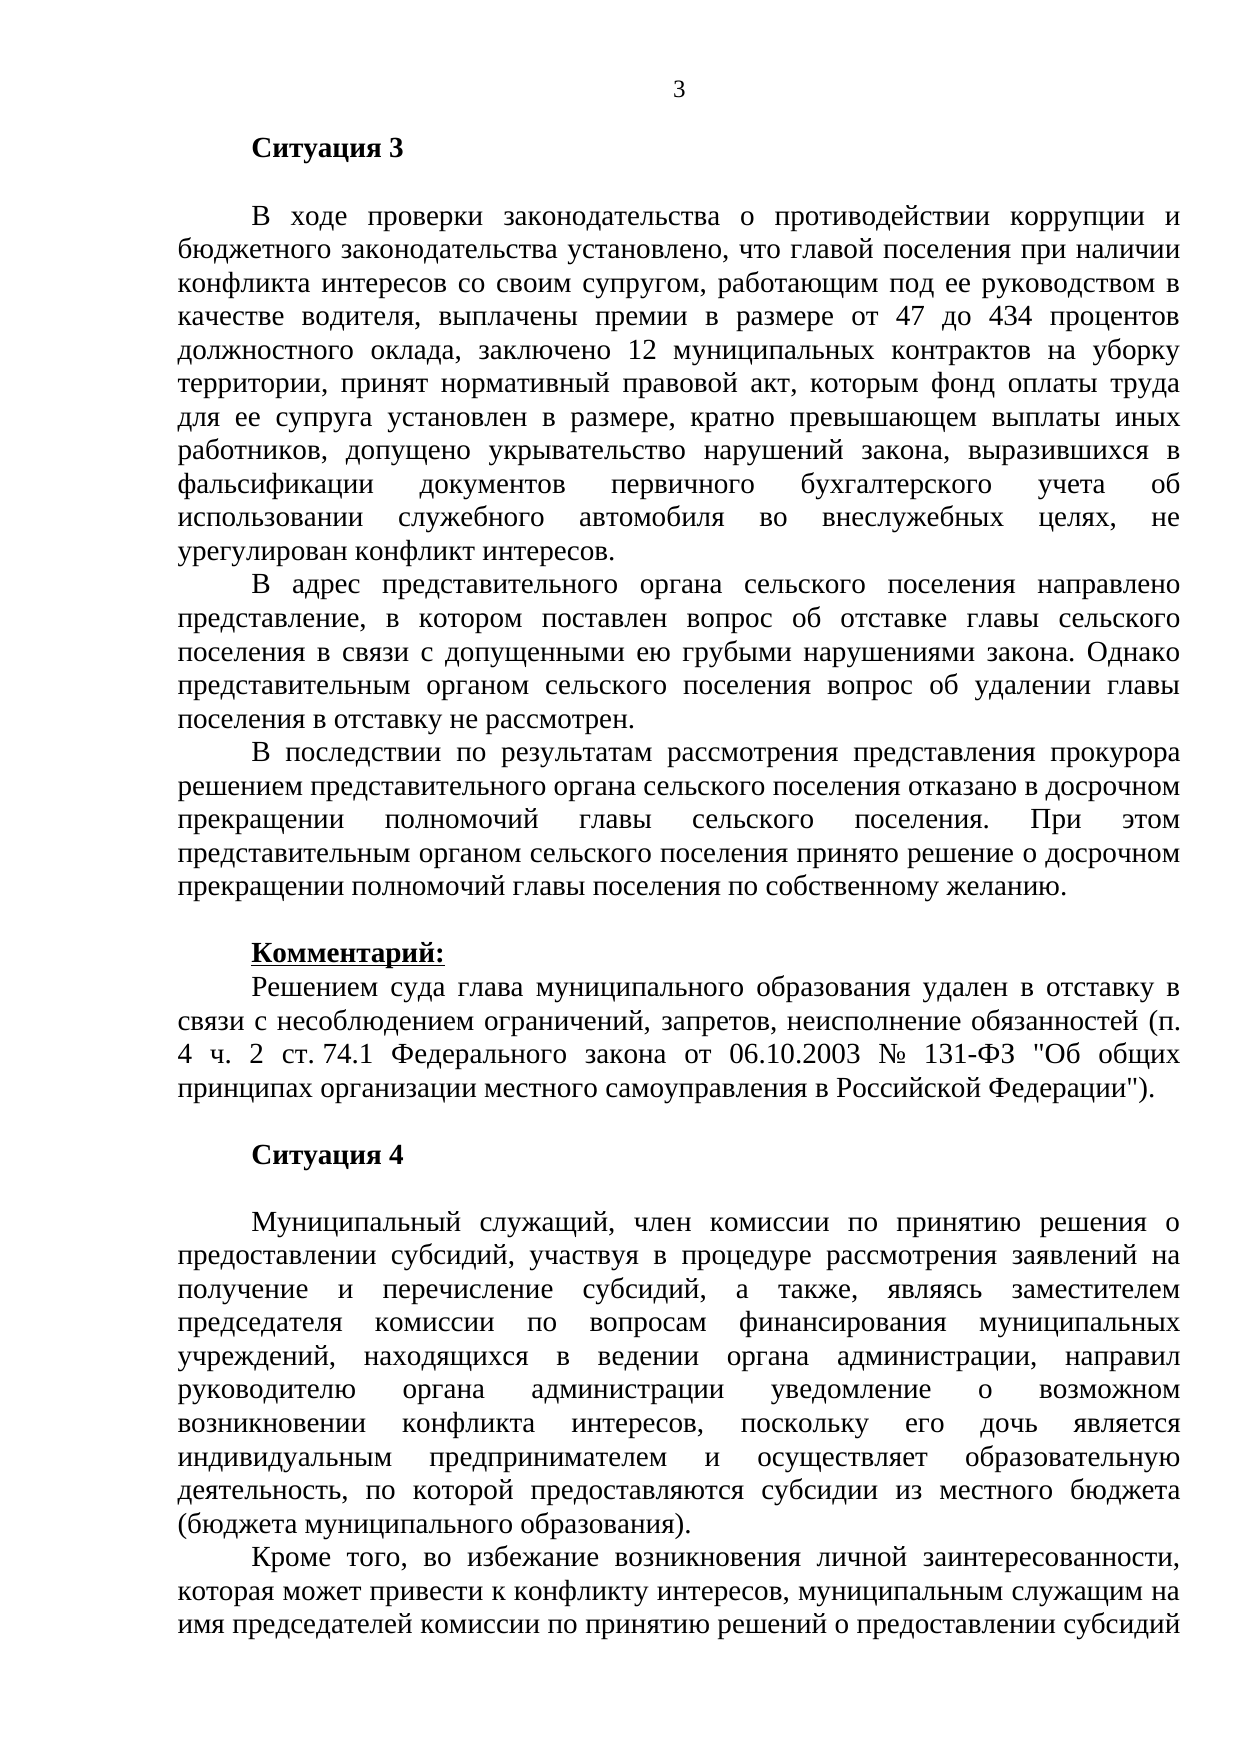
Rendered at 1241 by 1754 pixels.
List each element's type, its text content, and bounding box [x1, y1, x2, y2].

text Ситуация 3 [177, 131, 1181, 164]
text Решением суда глава муниципального образования удален в отставку в связи с несоблюдением ограничений, запретов, неисполнение обязанностей (п. 4 ч. 2 ст. 74.1 Федерального закона от 06.10.2003 № 131-ФЗ "Об общих принципах организации местного самоуправления в Российской Федерации"). [177, 969, 1181, 1103]
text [177, 1539, 1181, 1640]
text В ходе проверки законодательства о противодействии коррупции и бюджетного законодательства установлено, что главой поселения при наличии конфликта интересов со своим супругом, работающим под ее руководством в качестве водителя, выплачены премии в размере от 47 до 434 процентов должностного оклада, заключено 12 муниципальных контрактов на уборку территории, принят нормативный правовой акт, которым фонд оплаты труда для ее супруга установлен в размере, кратно превышающем выплаты иных работников, допущено укрывательство нарушений закона, выразившихся в фальсификации документов первичного бухгалтерского учета об использовании служебного автомобиля во внеслужебных целях, не урегулирован конфликт интересов. [177, 198, 1181, 567]
text Муниципальный служащий, член комиссии по принятию решения о предоставлении субсидий, участвуя в процедуре рассмотрения заявлений на получение и перечисление субсидий, а также, являясь заместителем председателя комиссии по вопросам финансирования муниципальных учреждений, находящихся в ведении органа администрации, направил руководителю органа администрации уведомление о возможном возникновении конфликта интересов, поскольку его дочь является индивидуальным предпринимателем и осуществляет образовательную деятельность, по которой предоставляются субсидии из местного бюджета (бюджета муниципального образования). [177, 1204, 1181, 1539]
text Комментарий: [177, 936, 1181, 969]
text В последствии по результатам рассмотрения представления прокурора решением представительного органа сельского поселения отказано в досрочном прекращении полномочий главы сельского поселения. При этом представительным органом сельского поселения принято решение о досрочном прекращении полномочий главы поселения по собственному желанию. [177, 734, 1181, 902]
text Ситуация 4 [177, 1137, 1181, 1170]
text В адрес представительного органа сельского поселения направлено представление, в котором поставлен вопрос об отставке главы сельского поселения в связи с допущенными ею грубыми нарушениями закона. Однако представительным органом сельского поселения вопрос об удалении главы поселения в отставку не рассмотрен. [177, 567, 1181, 734]
